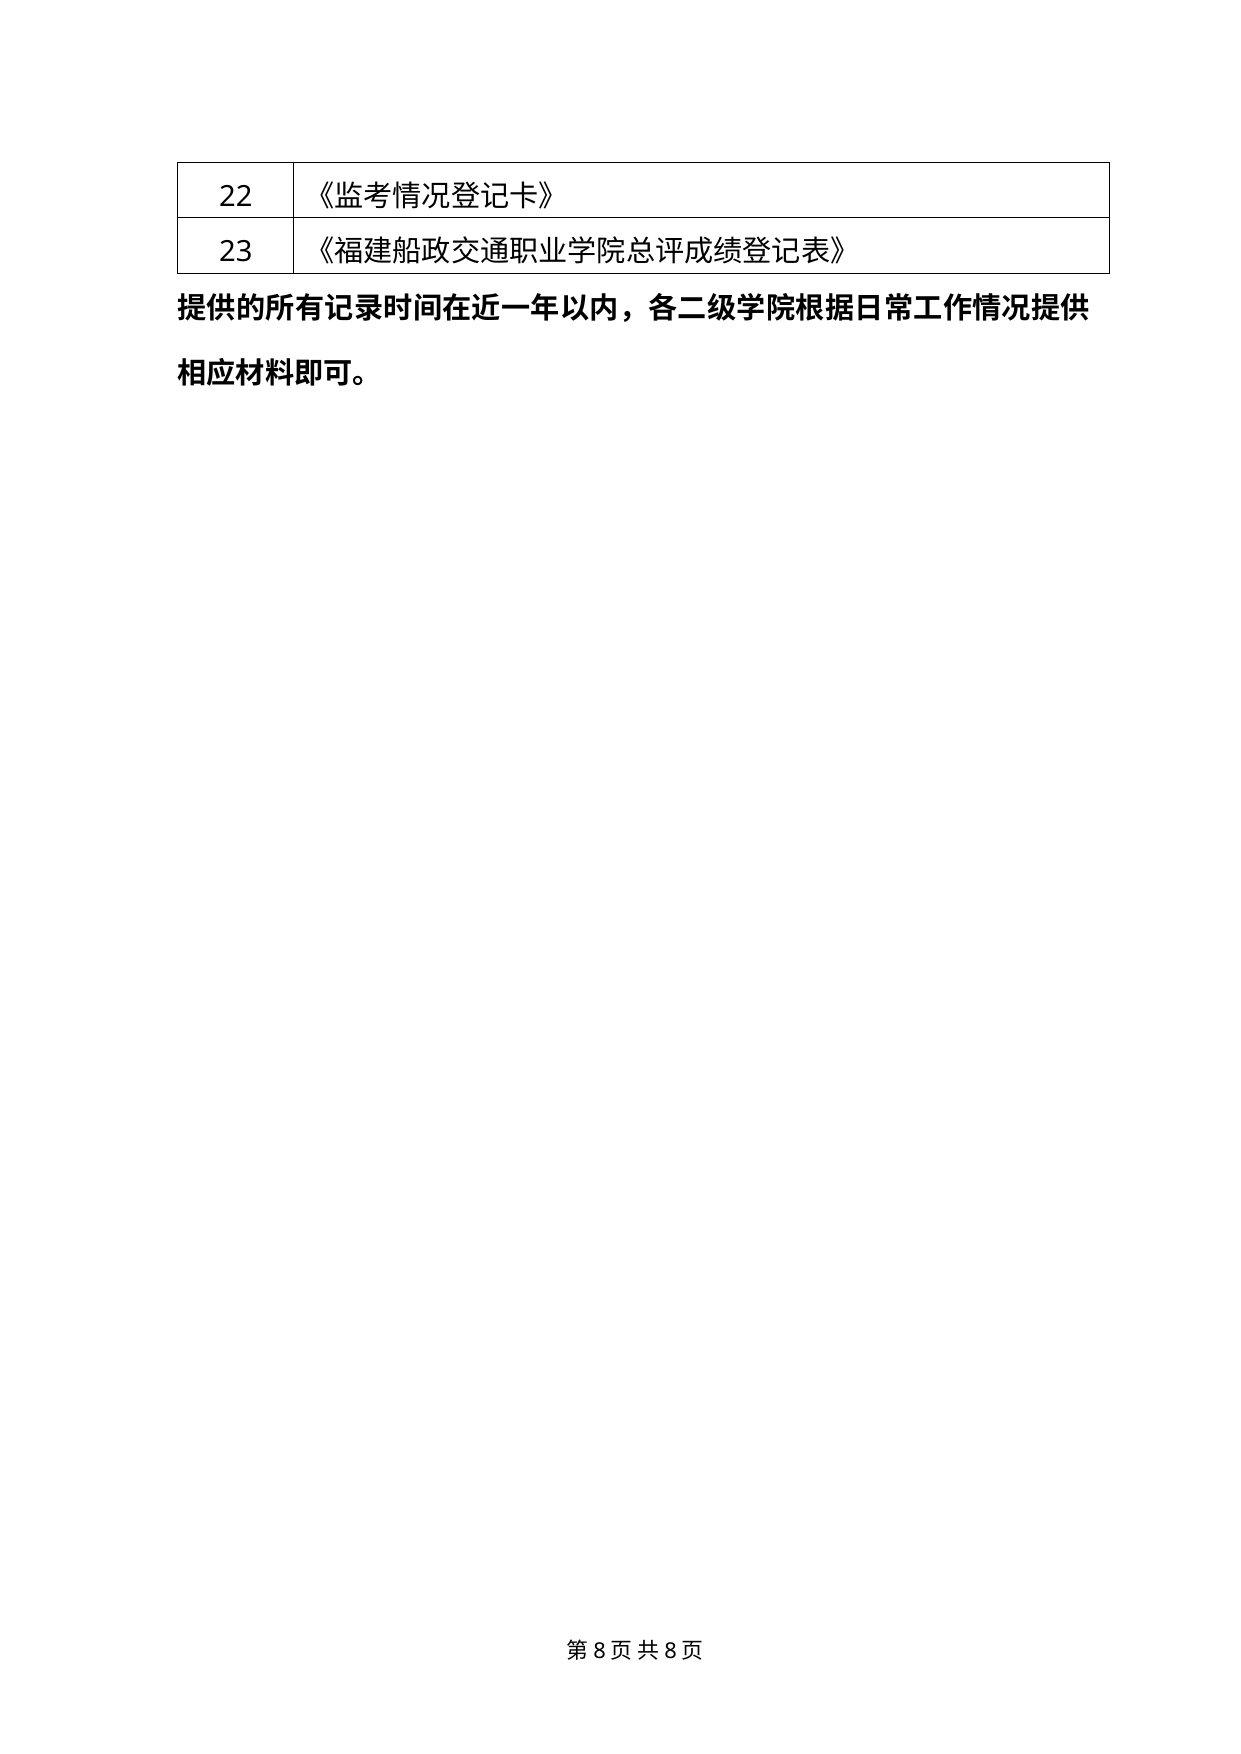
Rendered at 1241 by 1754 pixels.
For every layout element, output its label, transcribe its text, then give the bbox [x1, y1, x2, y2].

table_cell 22 [178, 163, 293, 217]
table_cell 《福建船政交通职业学院总评成绩登记表》 [294, 218, 1109, 272]
table_cell 《监考情况登记卡》 [294, 163, 1109, 217]
text 提供的所有记录时间在近一年以内，各二级学院根据日常工作情况提供相应材料即可。 [177, 274, 1092, 403]
table_cell 23 [178, 218, 293, 272]
